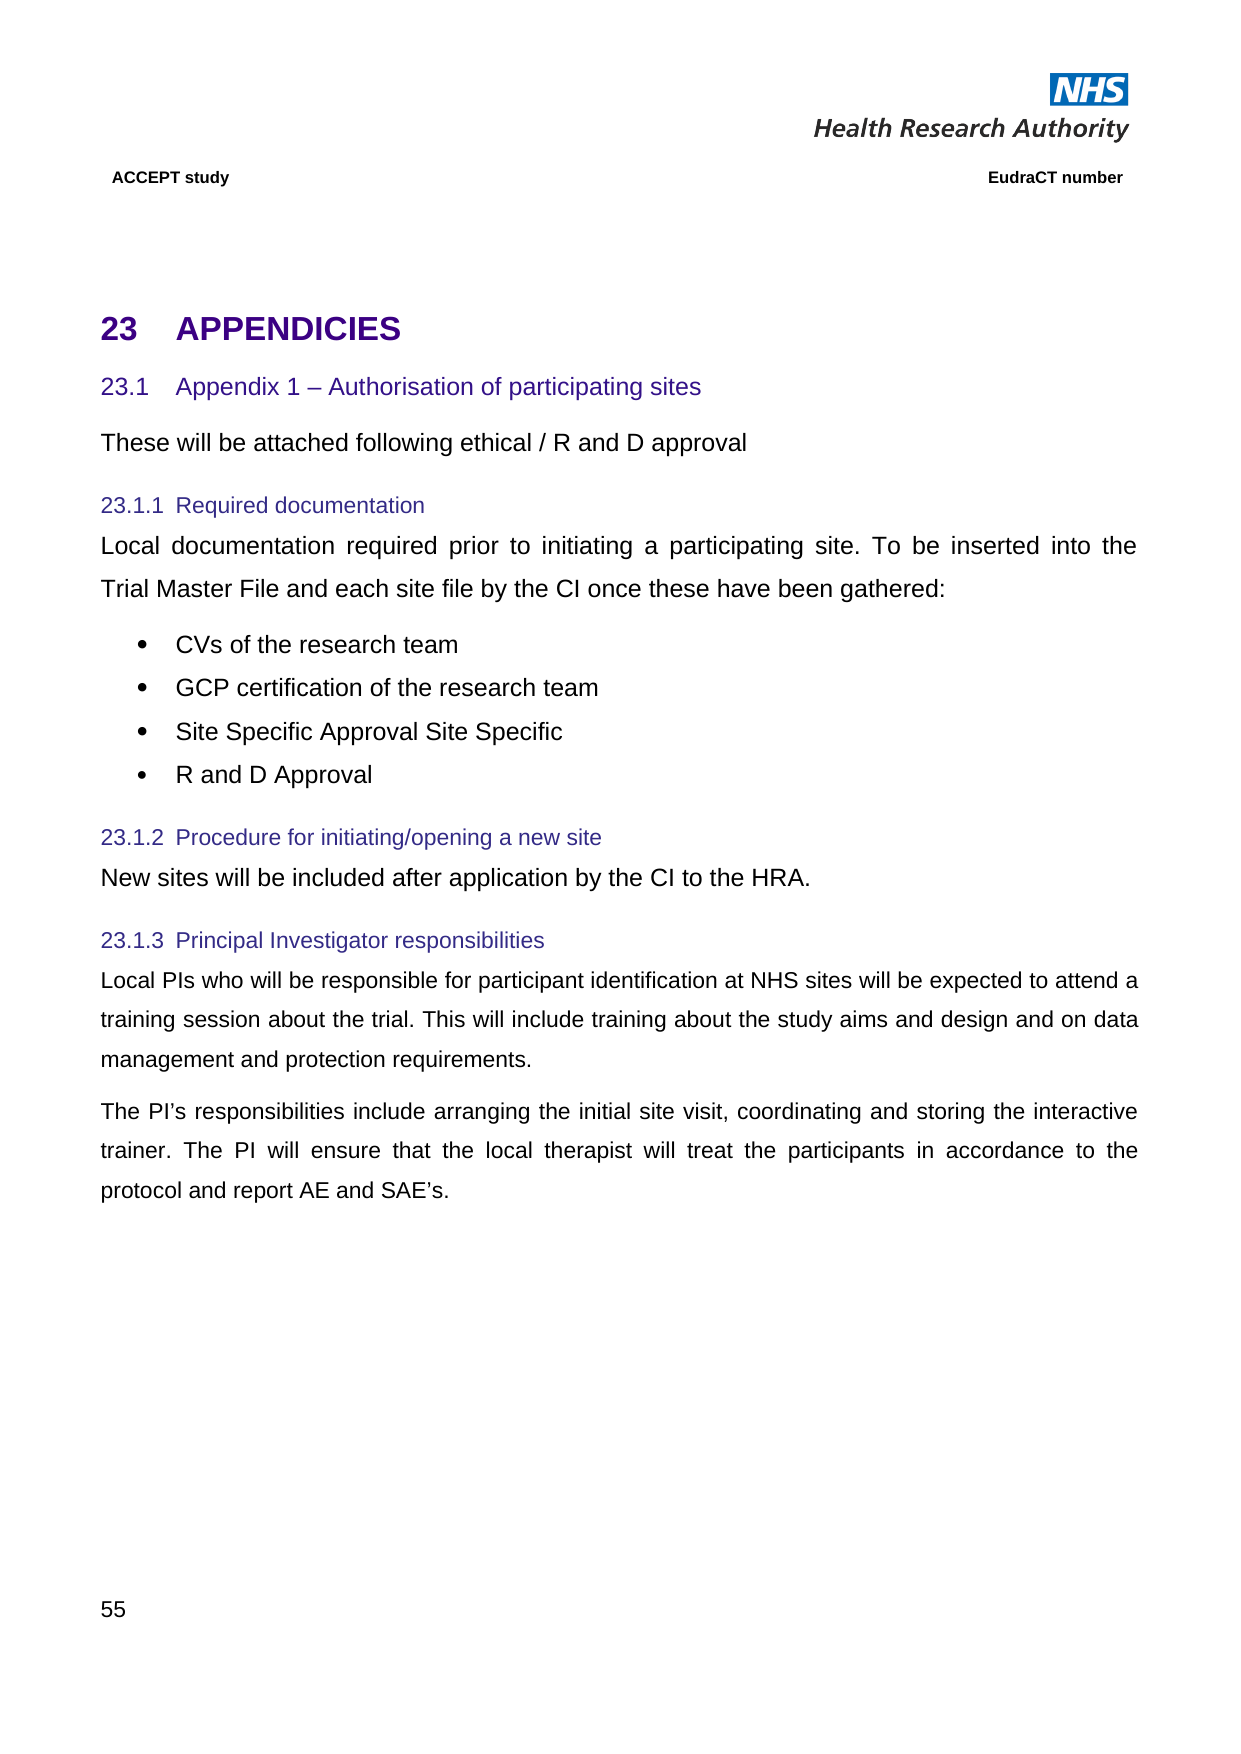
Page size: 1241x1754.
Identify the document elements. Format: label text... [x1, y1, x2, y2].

text Local PIs who will be responsible for participant identification at NHS sites will be expected to attend a training session about the trial. This will include training about the study aims and design and on data management and protection requirements. [100, 967, 1140, 1072]
text New sites will be included after application by the CI to the HRA. [100, 863, 1140, 892]
list GCP certification of the research team [138, 673, 1140, 702]
picture [785, 73, 1130, 159]
list Site Specific Approval Site Specific [138, 717, 1140, 745]
list CVs of the research team [138, 630, 1140, 659]
subtitle 23.1.3 Principal Investigator responsibilities [100, 927, 1140, 953]
subtitle 23 APPENDICIES [100, 309, 1140, 347]
subtitle 23.1.2 Procedure for initiating/opening a new site [100, 824, 1140, 850]
subtitle 23.1 Appendix 1 – Authorisation of participating sites [100, 372, 1140, 401]
text These will be attached following ethical / R and D approval [100, 428, 1140, 457]
text Local documentation required prior to initiating a participating site. To be inserted into the Trial Master File and each site file by the CI once these have been gathered: [100, 531, 1140, 603]
subtitle 23.1.1 Required documentation [100, 492, 1140, 518]
text The PI’s responsibilities include arranging the initial site visit, coordinating and storing the interactive trainer. The PI will ensure that the local therapist will treat the participants in accordance to the protocol and report AE and SAE’s. [100, 1098, 1140, 1203]
list R and D Approval [138, 760, 1140, 788]
